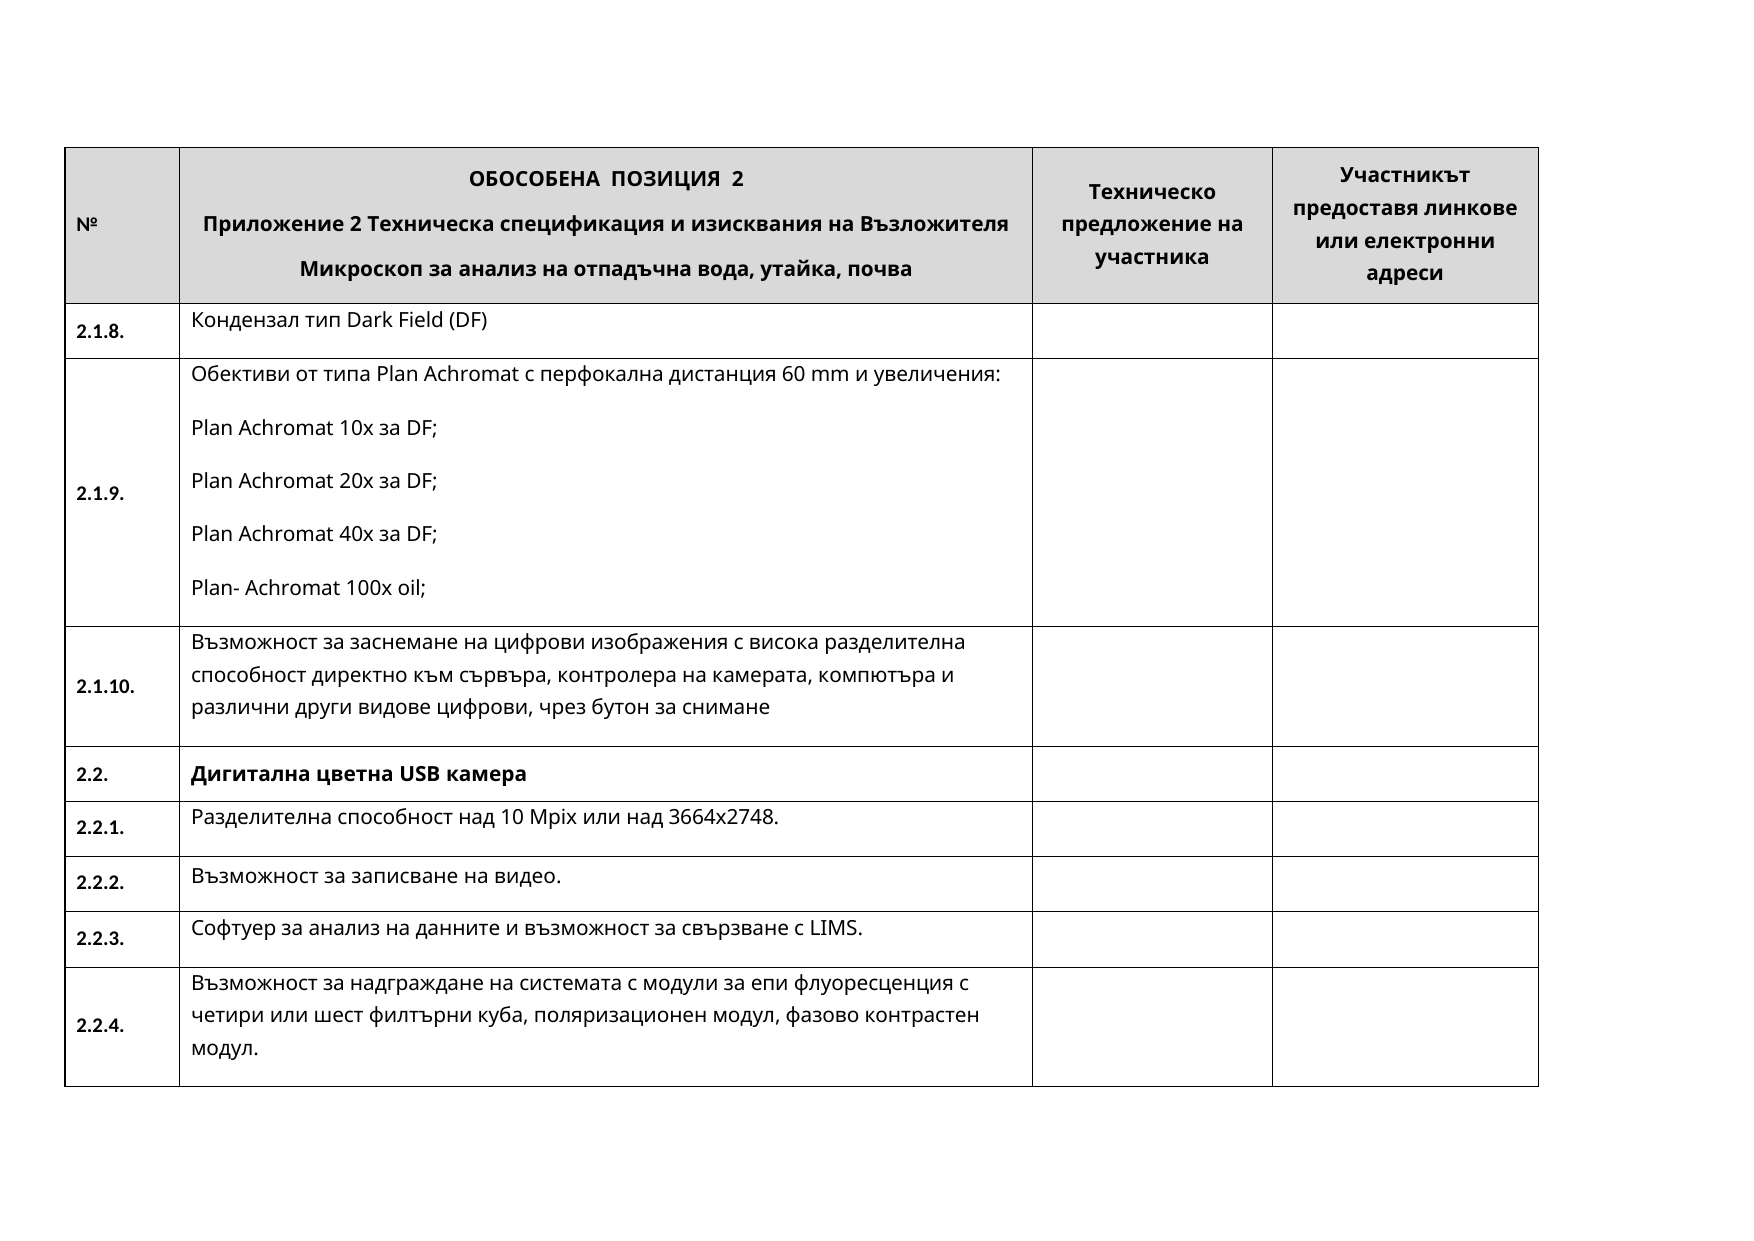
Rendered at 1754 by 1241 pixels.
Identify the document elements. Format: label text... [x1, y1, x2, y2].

table_cell [1033, 912, 1272, 967]
table_header ОБОСОБЕНА ПОЗИЦИЯ 2 Приложение 2 Техническа спецификация и изисквания на Възложителя Микроскоп за анализ на отпадъчна вода, утайка, почва [180, 148, 1032, 303]
table_cell 2.2.1. [66, 802, 179, 856]
table_cell [66, 359, 179, 626]
table_cell Обективи от типа Plan Achromat с перфокална дистанция 60 mm и увеличения: Plan Achromat 10х за DF; Plan Achromat 20х за DF; Plan Achromat 40х за DF; Plan- Achromat 100х oil; [180, 359, 1032, 626]
table_cell [1273, 912, 1538, 967]
table_cell [1273, 802, 1538, 856]
table_cell [66, 304, 179, 358]
table_cell [1033, 857, 1272, 911]
table_cell [66, 747, 179, 801]
table_cell [1273, 627, 1538, 746]
table_cell Дигитална цветна USB камера [180, 747, 1032, 801]
table_cell [1033, 627, 1272, 746]
table_cell [1273, 968, 1538, 1086]
table_cell Софтуер за анализ на данните и възможност за свързване с LIMS. [180, 912, 1032, 967]
table_cell [1273, 747, 1538, 801]
table_header Участникът предоставя линкове или електронни адреси [1273, 148, 1538, 303]
table_cell [1033, 968, 1272, 1086]
table_cell 2.2.3. [66, 912, 179, 967]
table_header Техническо предложение на участника [1033, 148, 1272, 303]
table_cell [1033, 304, 1272, 358]
table_cell [1033, 359, 1272, 626]
table_cell Кондензал тип Dark Field (DF) [180, 304, 1032, 358]
table_cell Разделителна способност над 10 Mpix или над 3664х2748. [180, 802, 1032, 856]
table_cell [1273, 857, 1538, 911]
table_cell [1273, 304, 1538, 358]
table_cell Възможност за записване на видео. [180, 857, 1032, 911]
table_cell 2.2.4. [66, 968, 179, 1086]
table_header № [66, 148, 179, 303]
table_cell Възможност за заснемане на цифрови изображения с висока разделителна способност директно към сървъра, контролера на камерата, компютъра и различни други видове цифрови, чрез бутон за снимане [180, 627, 1032, 746]
table_cell [1273, 359, 1538, 626]
table_cell Възможност за надграждане на системата с модули за епи флуоресценция с четири или шест филтърни куба, поляризационен модул, фазово контрастен модул. [180, 968, 1032, 1086]
table_cell [66, 627, 179, 746]
table_cell [1033, 802, 1272, 856]
table_cell [1033, 747, 1272, 801]
table_cell 2.2.2. [66, 857, 179, 911]
